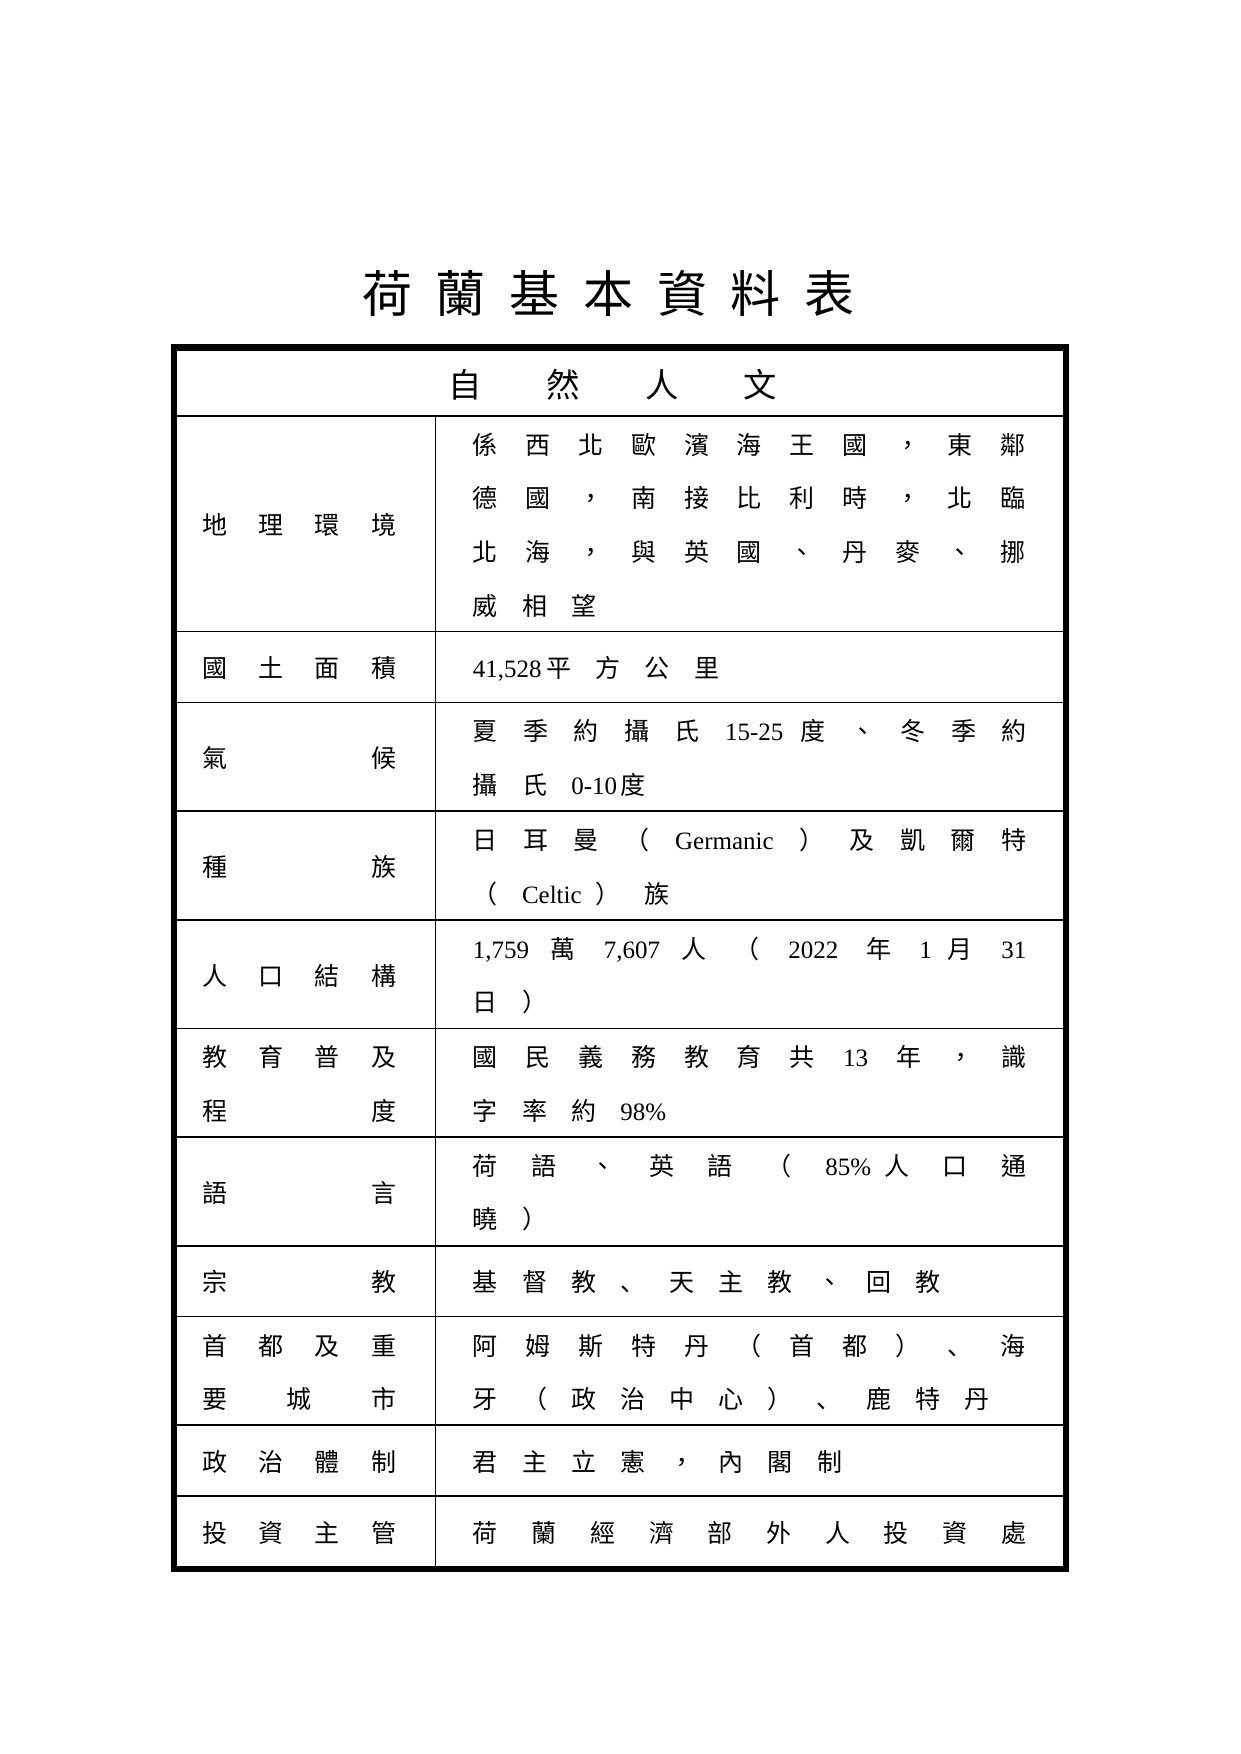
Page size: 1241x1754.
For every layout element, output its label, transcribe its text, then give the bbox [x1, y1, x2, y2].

table_cell 日耳曼（Germanic）及凱爾特（Celtic）族 [436, 812, 1063, 919]
text 荷蘭基本資料表 [178, 237, 1063, 344]
table_cell 投資主管機關 [177, 1497, 435, 1566]
table_cell 阿姆斯特丹（首都）、海牙（政治中心）、鹿特丹 [436, 1317, 1063, 1424]
table_cell 基督教、天主教、回教 [436, 1247, 1063, 1316]
table_cell 種族 [177, 812, 435, 919]
table_cell 1,759萬7,607人（2022年1月31日） [436, 921, 1063, 1028]
table_cell 政治體制 [177, 1426, 435, 1495]
table_cell 國民義務教育共13年，識字率約98% [436, 1029, 1063, 1136]
table_cell 氣候 [177, 703, 435, 810]
table_header 自 然 人 文 [177, 351, 1063, 415]
table_cell 宗教 [177, 1247, 435, 1316]
table_cell 41,528平方公里 [436, 632, 1063, 702]
table_cell 人口結構 [177, 921, 435, 1028]
table_cell 教育普及程度 [177, 1029, 435, 1136]
table_cell 荷語、英語（85%人口通曉） [436, 1138, 1063, 1245]
table_cell 語言 [177, 1138, 435, 1245]
table_cell 係西北歐濱海王國，東鄰德國，南接比利時，北臨北海，與英國、丹麥、挪威相望 [436, 417, 1063, 631]
table_cell 荷蘭經濟部外人投資處（NFIA） [436, 1497, 1063, 1566]
table_cell 國土面積 [177, 632, 435, 702]
table_cell 地理環境 [177, 417, 435, 631]
table_cell 首都及重要城市 [177, 1317, 435, 1424]
table_cell 君主立憲，內閣制 [436, 1426, 1063, 1495]
table_cell 夏季約攝氏15-25度、冬季約攝氏0-10度 [436, 703, 1063, 810]
